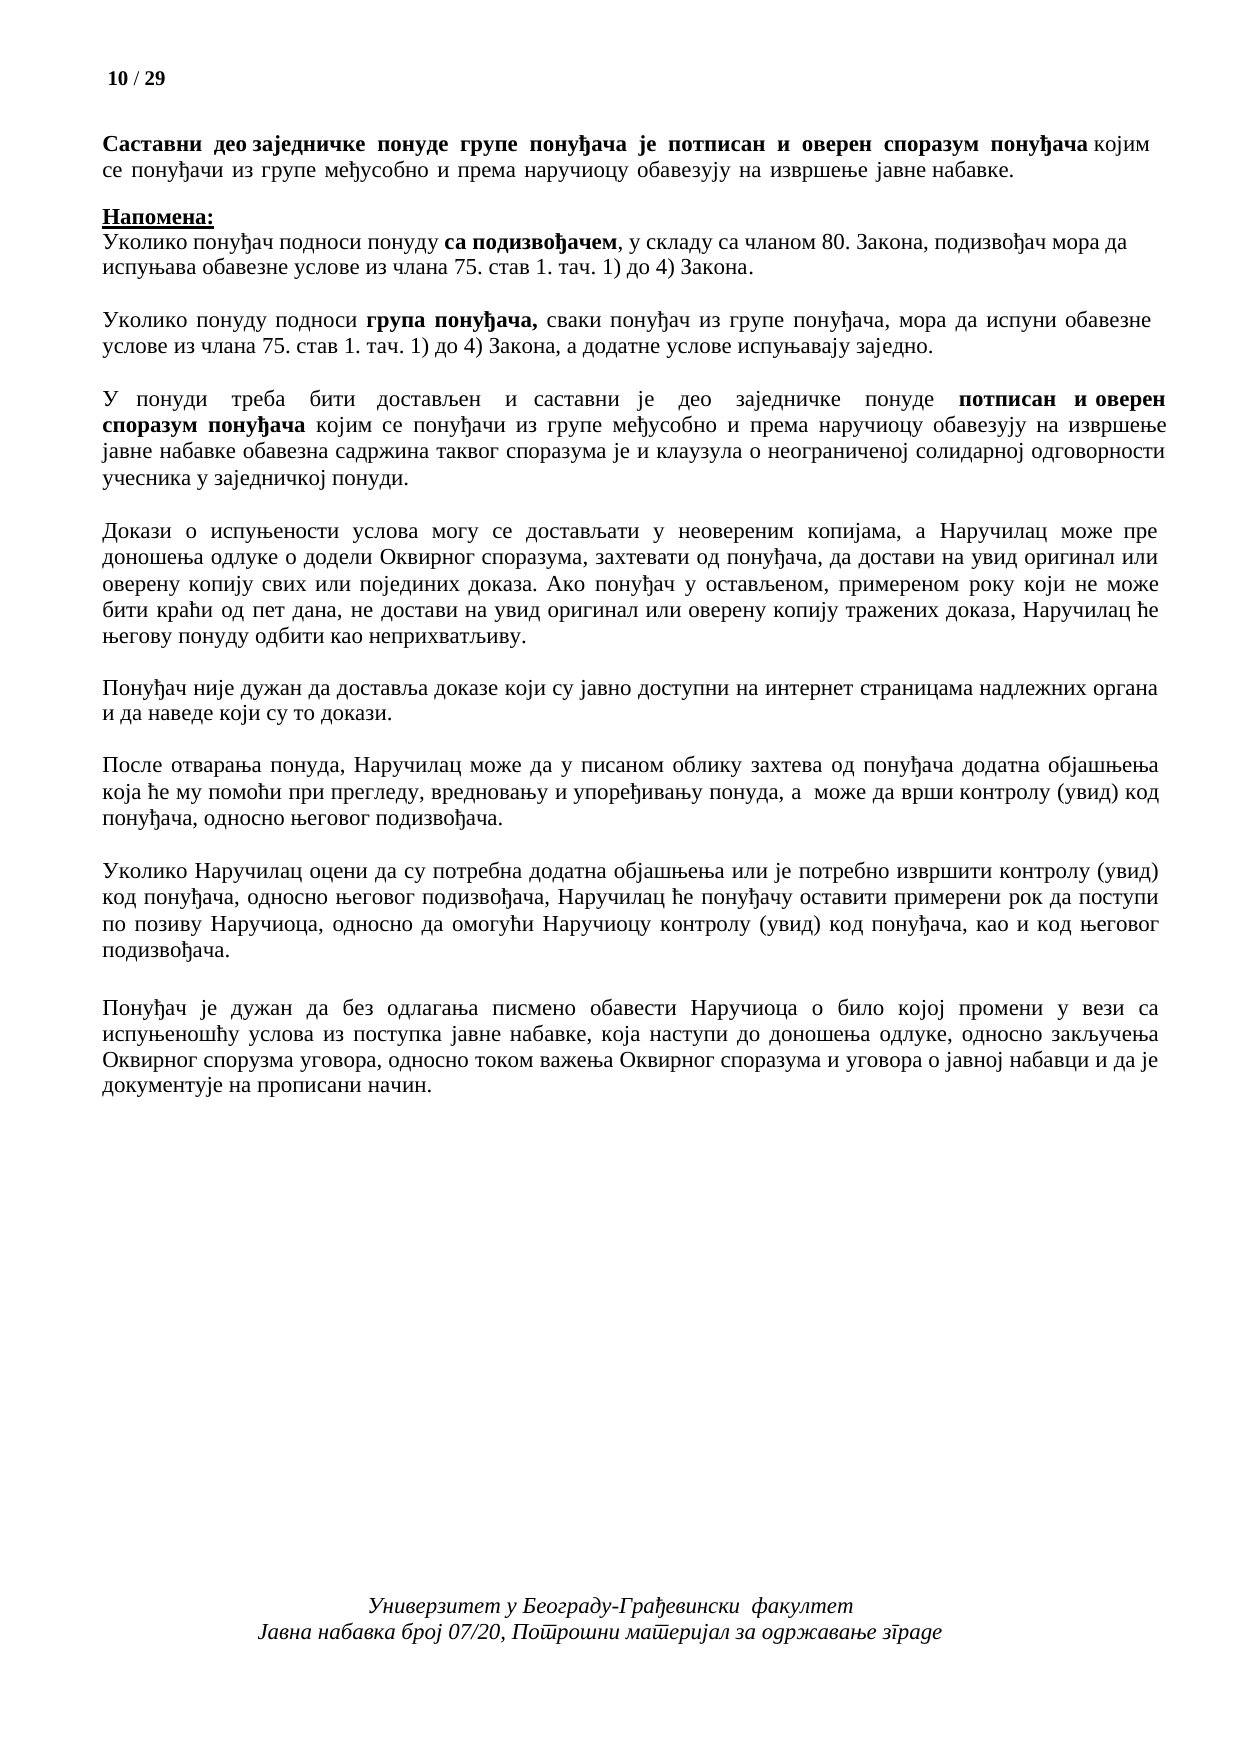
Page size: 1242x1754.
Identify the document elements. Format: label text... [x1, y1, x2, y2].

text Понуђач није дужан да доставља доказе који су јавно доступни на интернет страницама надлежних органа и да наведе који су то докази. [102, 675, 1158, 725]
text Уколико Наручилац оцени да су потребна додатна објашњења или је потребно извршити контролу (увид) код понуђача, односно његовог подизвођача, Наручилац ће понуђачу оставити примерени рок да поступи по позиву Наручиоца, односно да омогући Наручиоцу контролу (увид) код понуђача, као и код његовог подизвођача. [102, 857, 1159, 962]
text Докази о испуњености услова могу се достављати у неовереним копијама, а Наручилац може пре доношења одлуке о додели Оквирног споразума, захтевати од понуђача, да достави на увид оригинал или оверену копију свих или појединих доказа. Ако понуђач у остављеном, примереном року који не може бити краћи од пет дана, не достави на увид оригинал или оверену копију тражених доказа, Наручилац ће његову понуду одбити као неприхватљиву. [102, 517, 1159, 649]
text После отварања понуда, Наручилац може да у писаном облику захтева од понуђача додатна објашњења која ће му помоћи при прегледу, вредновању и упоређивању понуда, а може да врши контролу (увид) код понуђача, односно његовог подизвођача. [102, 752, 1159, 831]
text Саставни део заједничке понуде групе понуђача је потписан и оверен споразум понуђача којим се понуђачи из групе међусобно и према наручиоцу обавезују на извршење јавне набавке. [102, 130, 1167, 182]
text Уколико понуђач подноси понуду са подизвођачем, у складу са чланом 80. Закона, подизвођач мора да испуњава обавезне услове из члана 75. став 1. тач. 1) до 4) Закона. [102, 230, 1167, 280]
text Понуђач је дужан да без одлагања писмено обавести Наручиоца о било којој промени у вези са испуњеношћу услова из поступка јавне набавке, која наступи до доношења одлуке, односно закључења Оквирног спорузма уговора, односно током важења Оквирног споразума и уговора о јавној набавци и да је документује на прописани начин. [102, 995, 1159, 1098]
text У понуди треба бити достављен и саставни је део заједничке понуде потписан и оверен споразум понуђача којим се понуђачи из групе међусобно и према наручиоцу обавезују на извршење јавне набавке обавезна садржина таквог споразума је и клаузула о неограниченој солидарној одговорности учесника у заједничкој понуди. [102, 385, 1167, 490]
text Напомена: [102, 203, 316, 230]
text Уколико понуду подноси група понуђача, сваки понуђач из групе понуђача, мора да испуни обавезне услове из члана 75. став 1. тач. 1) до 4) Закона, а додатне услове испуњавају заједно. [102, 306, 1151, 359]
